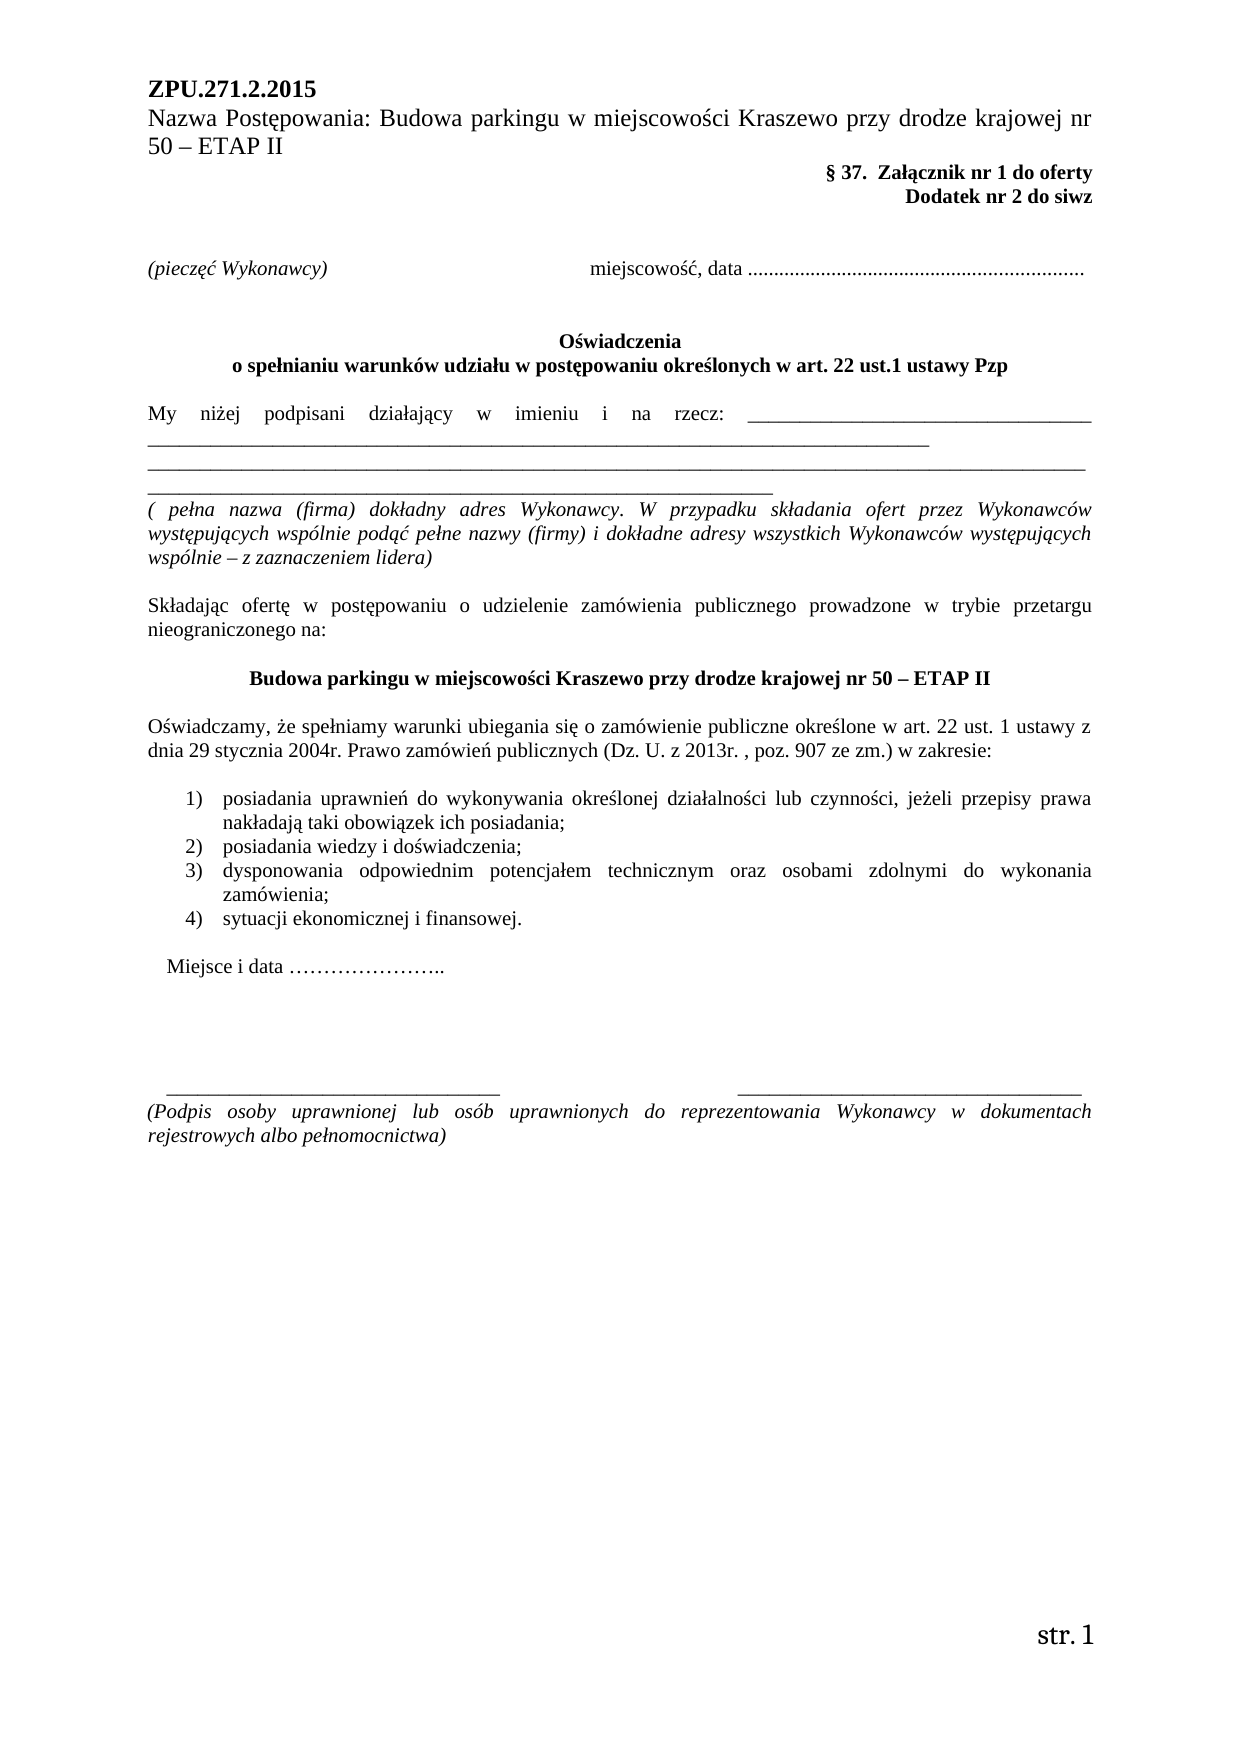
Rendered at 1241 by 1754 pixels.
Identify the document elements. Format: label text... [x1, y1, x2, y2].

text ( pełna nazwa (firma) dokładny adres Wykonawcy. W przypadku składania ofert przez Wykonawców występujących wspólnie podąć pełne nazwy (firmy) i dokładne adresy wszystkich Wykonawców występujących wspólnie – z zaznaczeniem lidera) [148, 497, 1093, 569]
text Oświadczamy, że spełniamy warunki ubiegania się o zamówienie publiczne określone w art. 22 ust. 1 ustawy z dnia 29 stycznia 2004r. Prawo zamówień publicznych (Dz. U. z 2013r. , poz. 907 ze zm.) w zakresie: [148, 713, 1093, 762]
list posiadania wiedzy i doświadczenia; [185, 834, 1093, 858]
text (pieczęć Wykonawcy) miejscowość, data [148, 256, 1093, 280]
text Miejsce i data ………………….. [166, 954, 1093, 978]
text o spełnianiu warunków udziału w postępowaniu określonych w art. 22 ust.1 ustawy Pzp [148, 353, 1093, 377]
text Dodatek nr 2 do siwz [148, 184, 1093, 208]
list dysponowania odpowiednim potencjałem technicznym oraz osobami zdolnymi do wykonania zamówienia; [185, 858, 1093, 906]
text (Podpis osoby uprawnionej lub osób uprawnionych do reprezentowania Wykonawcy w dokumentach rejestrowych albo pełnomocnictwa) [147, 1098, 1093, 1147]
list posiadania uprawnień do wykonywania określonej działalności lub czynności, jeżeli przepisy prawa nakładają taki obowiązek ich posiadania; [185, 786, 1093, 834]
text § 37. Załącznik nr 1 do oferty [148, 160, 1093, 184]
list sytuacji ekonomicznej i finansowej. [185, 906, 1093, 930]
text ________________________________ _________________________________ [166, 1074, 1093, 1098]
text Budowa parkingu w miejscowości Kraszewo przy drodze krajowej nr 50 – ETAP II [148, 665, 1093, 689]
text My niżej podpisani działający w imieniu i na rzecz: _________________________________ ___________________________________________________________________________ ______________________________________________________________________________________________________________________________________________________ [148, 401, 1093, 497]
text Składając ofertę w postępowaniu o udzielenie zamówienia publicznego prowadzone w trybie przetargu nieograniczonego na: [148, 593, 1093, 641]
text Oświadczenia [148, 328, 1093, 353]
